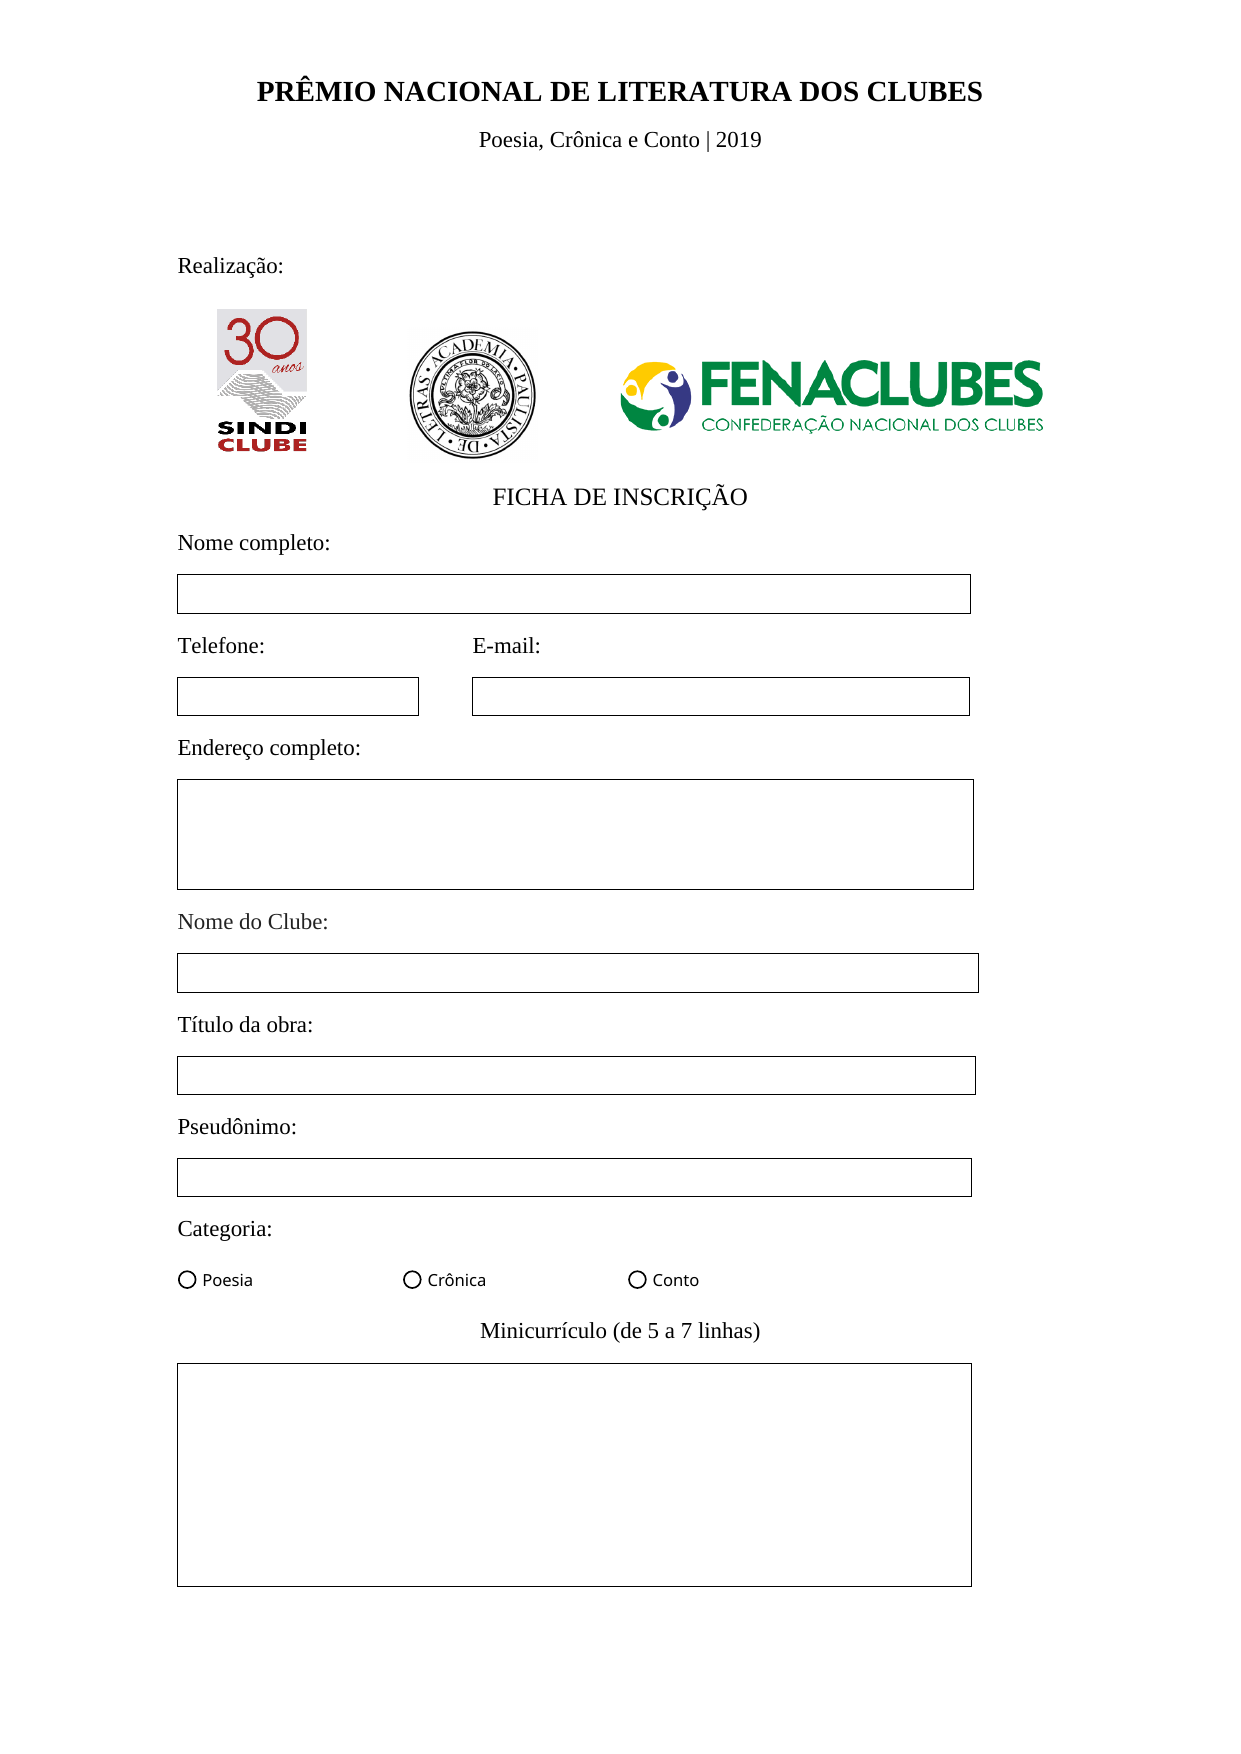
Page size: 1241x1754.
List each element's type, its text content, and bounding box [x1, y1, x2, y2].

picture [407, 327, 538, 463]
text Nome completo: [177, 529, 1063, 556]
picture [605, 329, 1062, 463]
text FICHA DE INSCRIÇÃO [177, 482, 1063, 511]
picture [203, 297, 320, 463]
text Nome do Clube: [177, 908, 1063, 935]
text Realização: [177, 252, 1063, 279]
text Minicurrículo (de 5 a 7 linhas) [177, 1318, 1063, 1344]
text Telefone: E-mail: [177, 632, 1063, 658]
text Categoria: [177, 1215, 1063, 1242]
text Endereço completo: [177, 734, 1063, 760]
text Pseudônimo: [177, 1113, 1063, 1139]
text Título da obra: [177, 1011, 1063, 1037]
